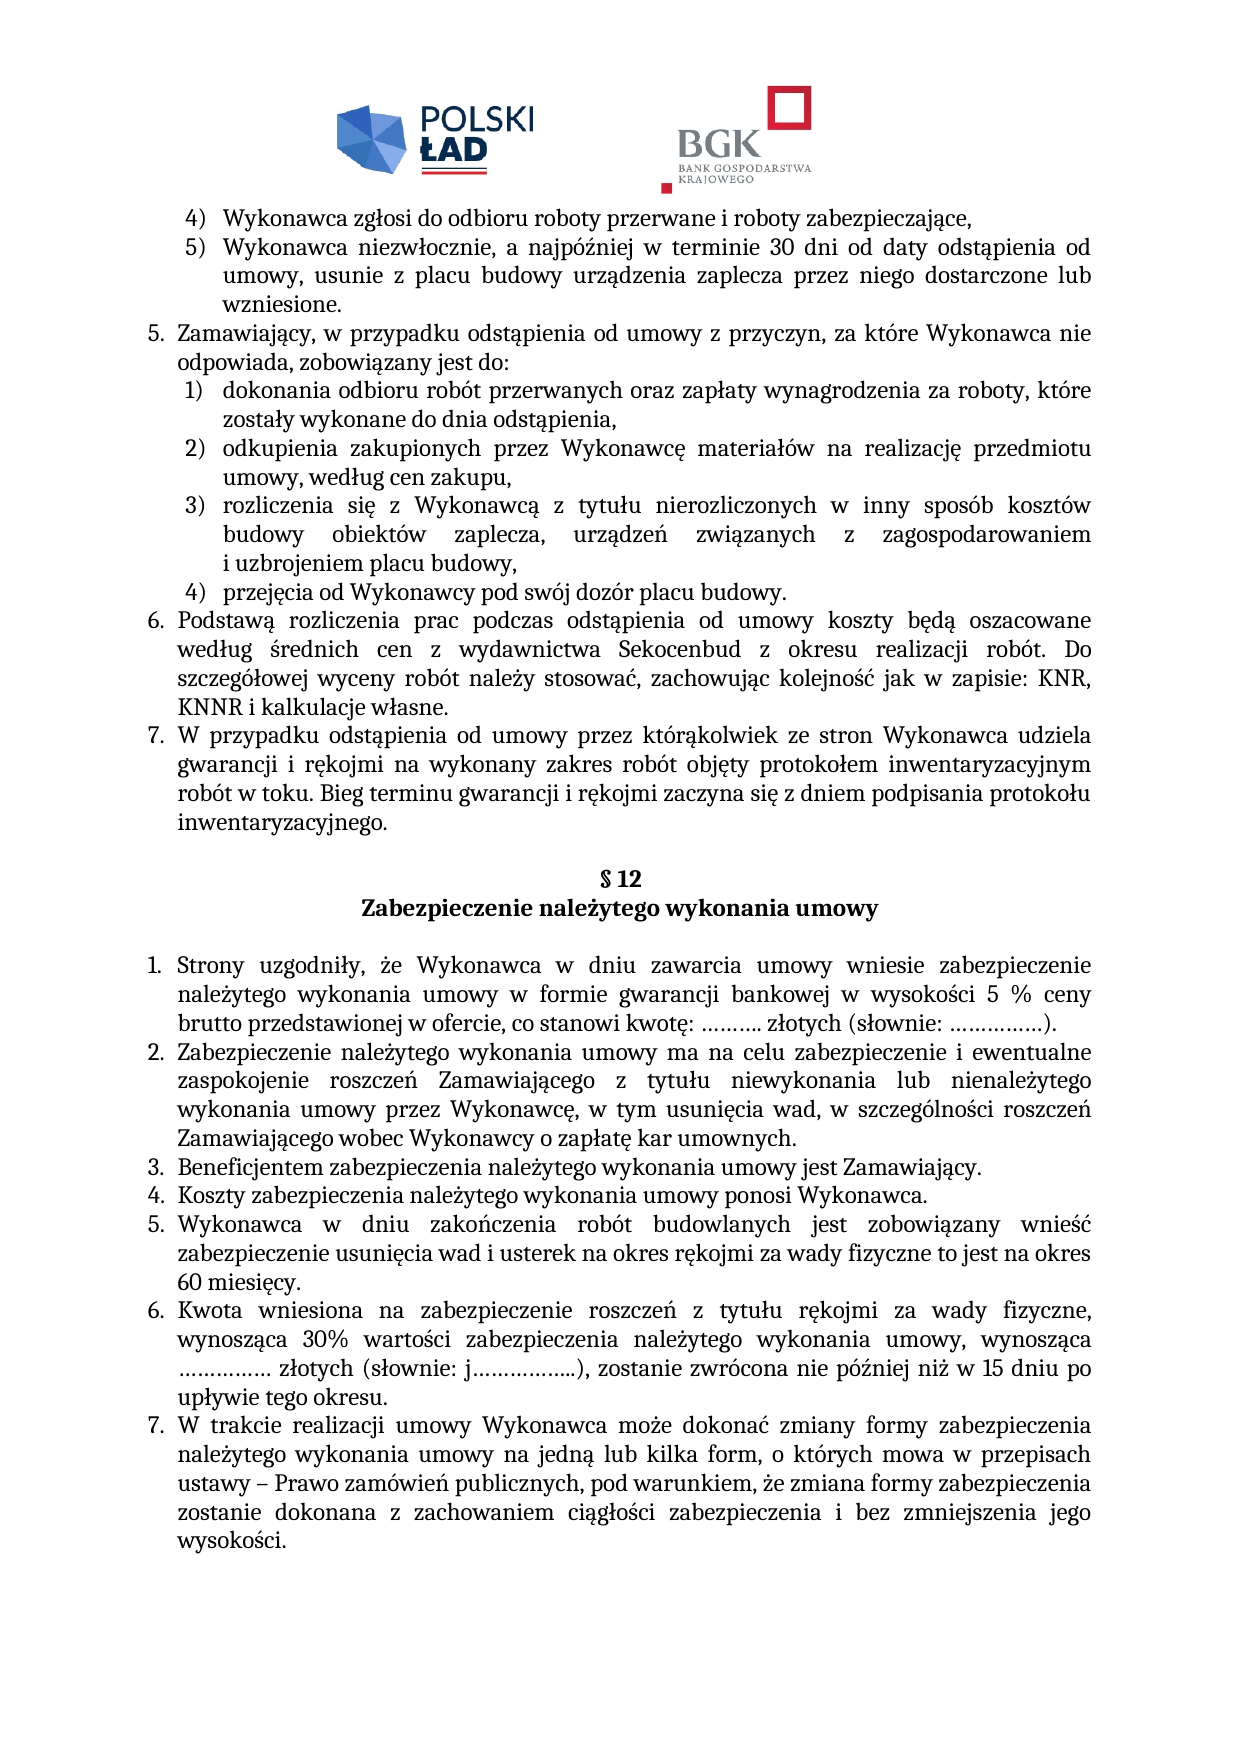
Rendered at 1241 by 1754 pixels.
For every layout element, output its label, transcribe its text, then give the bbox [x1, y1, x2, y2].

list Wykonawca zgłosi do odbioru roboty przerwane i roboty zabezpieczające, [185, 204, 1093, 232]
picture [645, 73, 832, 204]
text Zabezpieczenie należytego wykonania umowy [148, 894, 1093, 922]
list Wykonawca w dniu zakończenia robót budowlanych jest zobowiązany wnieść zabezpieczenie usunięcia wad i usterek na okres rękojmi za wady fizyczne to jest na okres 60 miesięcy. [148, 1210, 1093, 1296]
list Podstawą rozliczenia prac podczas odstąpienia od umowy koszty będą oszacowane według średnich cen z wydawnictwa Sekocenbud z okresu realizacji robót. Do szczegółowej wyceny robót należy stosować, zachowując kolejność jak w zapisie: KNR, KNNR i kalkulacje własne. [148, 606, 1093, 721]
list Wykonawca niezwłocznie, a najpóźniej w terminie 30 dni od daty odstąpienia od umowy, usunie z placu budowy urządzenia zaplecza przez niego dostarczone lub wzniesione. [185, 232, 1093, 319]
text § 12 [148, 865, 1093, 894]
list Zamawiający, w przypadku odstąpienia od umowy z przyczyn, za które Wykonawca nie odpowiada, zobowiązany jest do: [148, 319, 1093, 376]
list W trakcie realizacji umowy Wykonawca może dokonać zmiany formy zabezpieczenia należytego wykonania umowy na jedną lub kilka form, o których mowa w przepisach ustawy – Prawo zamówień publicznych, pod warunkiem, że zmiana formy zabezpieczenia zostanie dokonana z zachowaniem ciągłości zabezpieczenia i bez zmniejszenia jego wysokości. [148, 1411, 1093, 1555]
list Zabezpieczenie należytego wykonania umowy ma na celu zabezpieczenie i ewentualne zaspokojenie roszczeń Zamawiającego z tytułu niewykonania lub nienależytego wykonania umowy przez Wykonawcę, w tym usunięcia wad, w szczególności roszczeń Zamawiającego wobec Wykonawcy o zapłatę kar umownych. [148, 1037, 1093, 1152]
list rozliczenia się z Wykonawcą z tytułu nierozliczonych w inny sposób kosztów budowy obiektów zaplecza, urządzeń związanych z zagospodarowaniem i uzbrojeniem placu budowy, [185, 491, 1093, 577]
list odkupienia zakupionych przez Wykonawcę materiałów na realizację przedmiotu umowy, według cen zakupu, [185, 434, 1093, 491]
list dokonania odbioru robót przerwanych oraz zapłaty wynagrodzenia za roboty, które zostały wykonane do dnia odstąpienia, [185, 376, 1093, 434]
list W przypadku odstąpienia od umowy przez którąkolwiek ze stron Wykonawca udziela gwarancji i rękojmi na wykonany zakres robót objęty protokołem inwentaryzacyjnym robót w toku. Bieg terminu gwarancji i rękojmi zaczyna się z dniem podpisania protokołu inwentaryzacyjnego. [148, 721, 1093, 836]
list Beneficjentem zabezpieczenia należytego wykonania umowy jest Zamawiający. [148, 1152, 1093, 1181]
list Koszty zabezpieczenia należytego wykonania umowy ponosi Wykonawca. [148, 1181, 1093, 1210]
list przejęcia od Wykonawcy pod swój dozór placu budowy. [185, 577, 1093, 606]
list Strony uzgodniły, że Wykonawca w dniu zawarcia umowy wniesie zabezpieczenie należytego wykonania umowy w formie gwarancji bankowej w wysokości 5 % ceny brutto przedstawionej w ofercie, co stanowi kwotę: ………. złotych (słownie: ……………). [148, 951, 1093, 1037]
picture [325, 73, 558, 204]
list Kwota wniesiona na zabezpieczenie roszczeń z tytułu rękojmi za wady fizyczne, wynosząca 30% wartości zabezpieczenia należytego wykonania umowy, wynosząca …………… złotych (słownie: j……………..), zostanie zwrócona nie później niż w 15 dniu po upływie tego okresu. [148, 1296, 1093, 1411]
